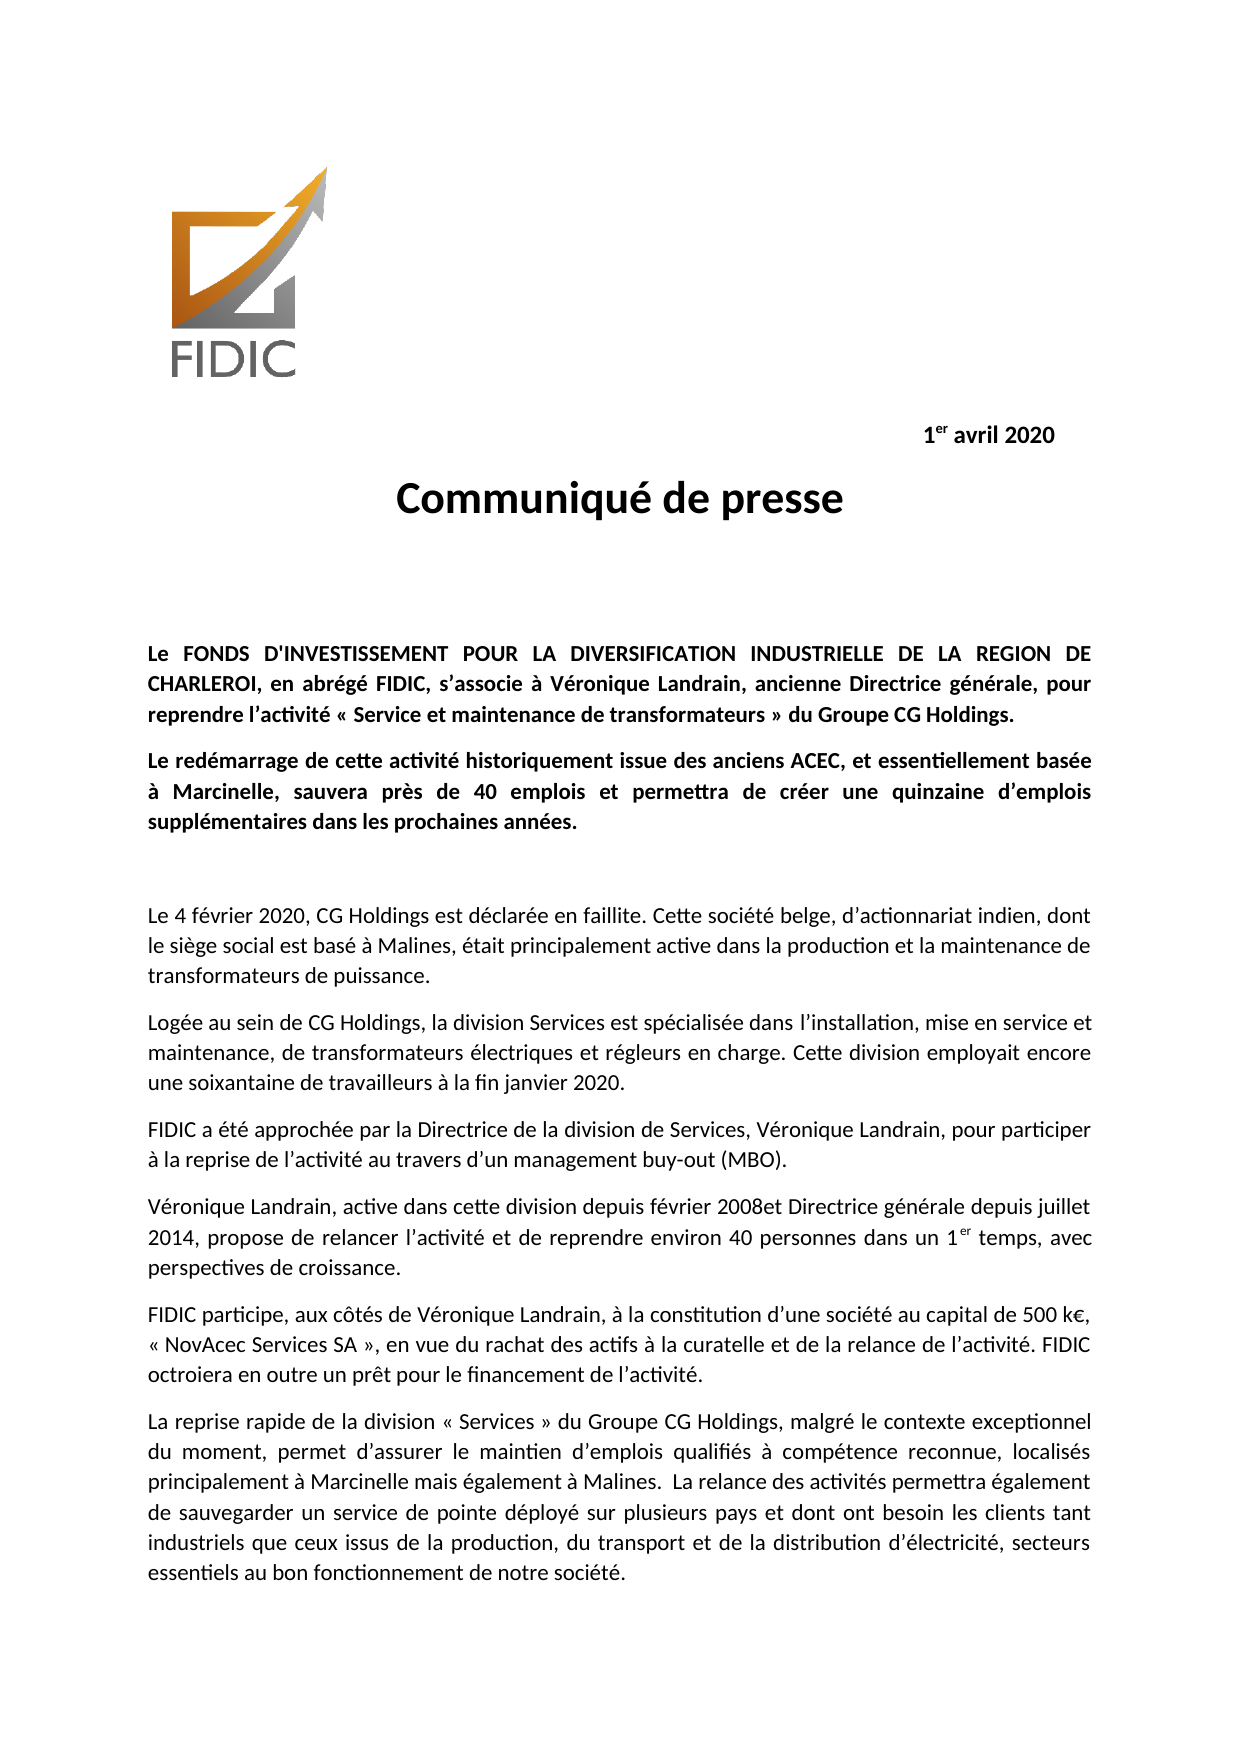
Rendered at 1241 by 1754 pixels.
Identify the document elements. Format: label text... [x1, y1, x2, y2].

text 1er avril 2020 [885, 419, 1093, 449]
text Le FONDS D'INVESTISSEMENT POUR LA DIVERSIFICATION INDUSTRIELLE DE LA REGION DE CHARLEROI, en abrégé FIDIC, s’associe à Véronique Landrain, ancienne Directrice générale, pour reprendre l’activité « Service et maintenance de transformateurs » du Groupe CG Holdings. [148, 639, 1093, 728]
picture [147, 147, 348, 401]
text Le 4 février 2020, CG Holdings est déclarée en faillite. Cette société belge, d’actionnariat indien, dont le siège social est basé à Malines, était principalement active dans la production et la maintenance de transformateurs de puissance. [148, 901, 1093, 989]
text Le redémarrage de cette activité historiquement issue des anciens ACEC, et essentiellement basée à Marcinelle, sauvera près de 40 emplois et permettra de créer une quinzaine d’emplois supplémentaires dans les prochaines années. [148, 747, 1093, 835]
text Logée au sein de CG Holdings, la division Services est spécialisée dans l’installation, mise en service et maintenance, de transformateurs électriques et régleurs en charge. Cette division employait encore une soixantaine de travailleurs à la fin janvier 2020. [148, 1008, 1093, 1096]
text Communiqué de presse [148, 468, 1093, 524]
text FIDIC a été approchée par la Directrice de la division de Services, Véronique Landrain, pour participer à la reprise de l’activité au travers d’un management buy-out (MBO). [148, 1115, 1093, 1173]
text Véronique Landrain, active dans cette division depuis février 2008et Directrice générale depuis juillet 2014, propose de relancer l’activité et de reprendre environ 40 personnes dans un 1er temps, avec perspectives de croissance. [148, 1192, 1093, 1281]
text FIDIC participe, aux côtés de Véronique Landrain, à la constitution d’une société au capital de 500 k€, « NovAcec Services SA », en vue du rachat des actifs à la curatelle et de la relance de l’activité. FIDIC octroiera en outre un prêt pour le financement de l’activité. [148, 1300, 1093, 1388]
text La reprise rapide de la division « Services » du Groupe CG Holdings, malgré le contexte exceptionnel du moment, permet d’assurer le maintien d’emplois qualifiés à compétence reconnue, localisés principalement à Marcinelle mais également à Malines. La relance des activités permettra également de sauvegarder un service de pointe déployé sur plusieurs pays et dont ont besoin les clients tant industriels que ceux issus de la production, du transport et de la distribution d’électricité, secteurs essentiels au bon fonctionnement de notre société. [148, 1407, 1093, 1586]
